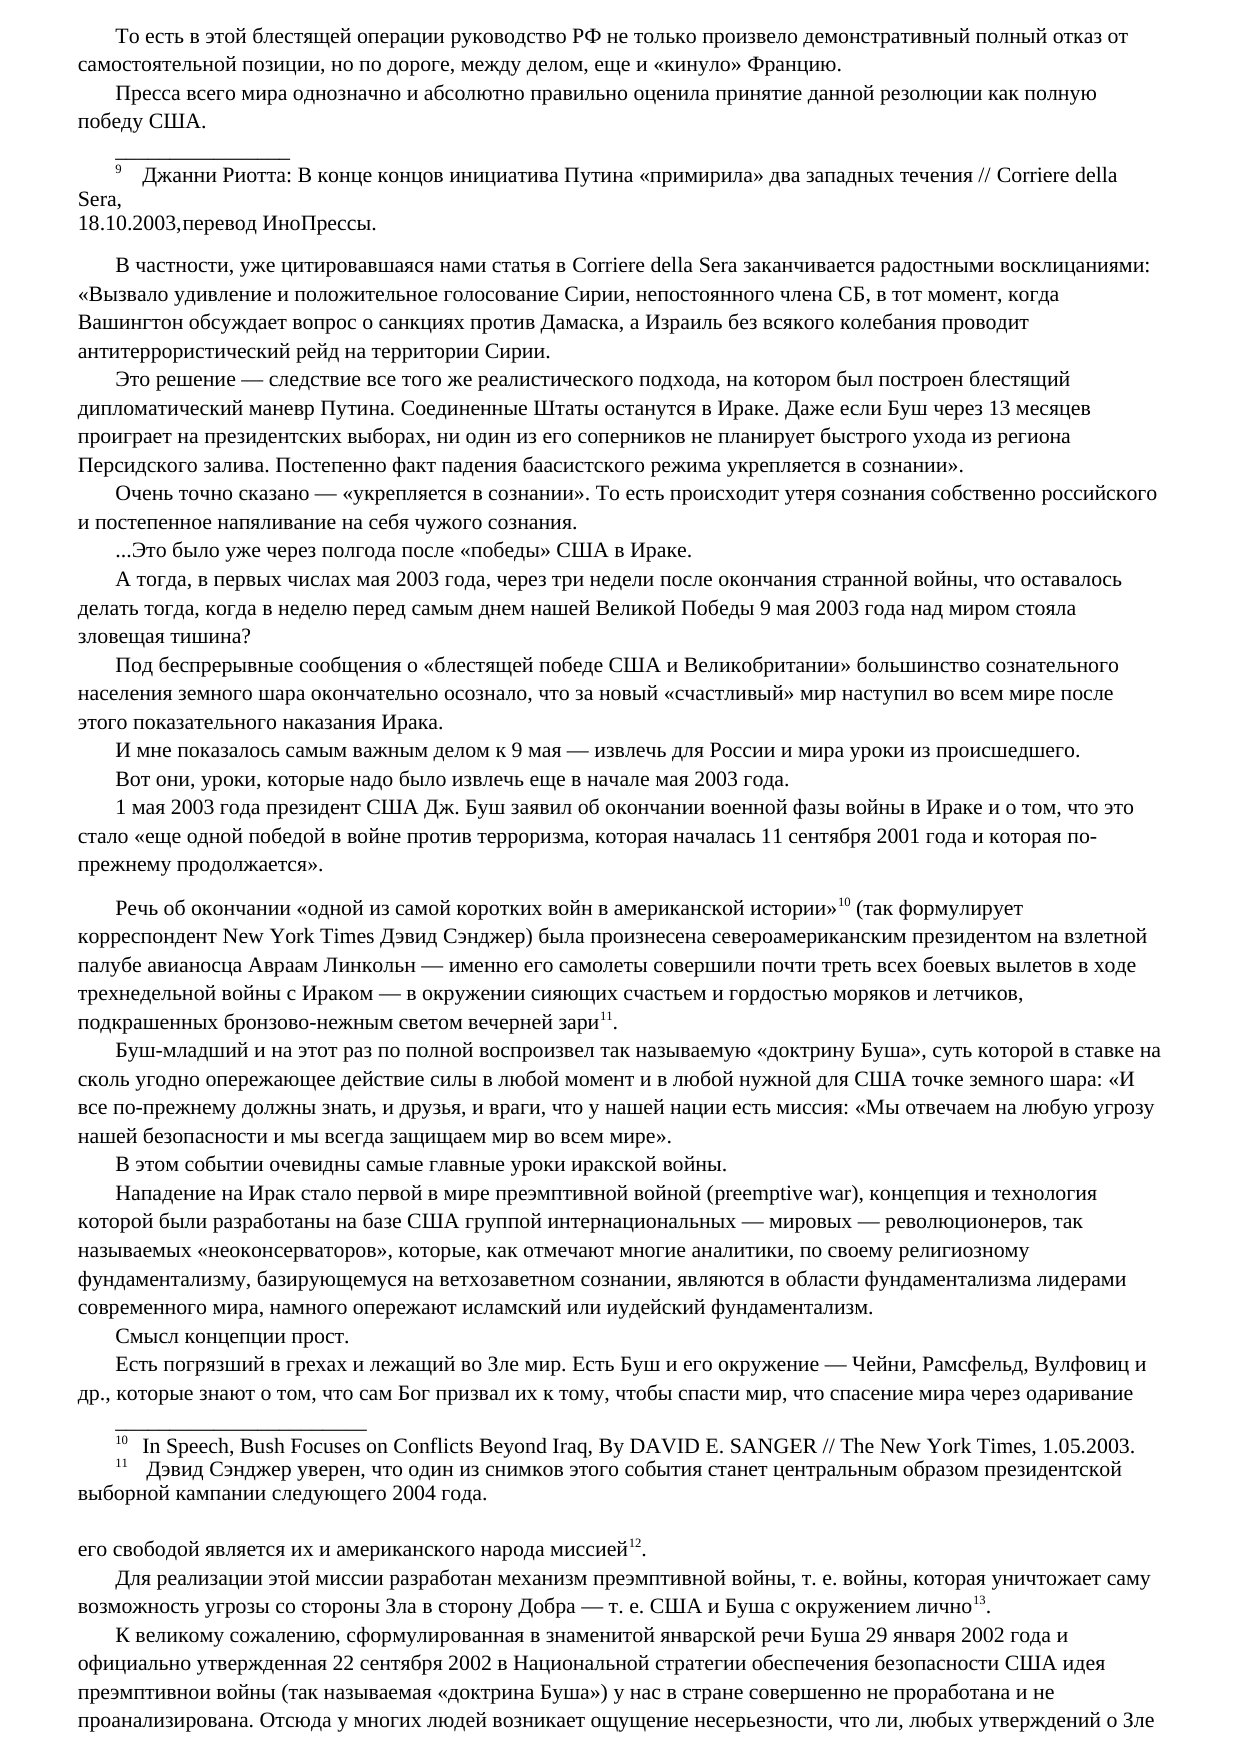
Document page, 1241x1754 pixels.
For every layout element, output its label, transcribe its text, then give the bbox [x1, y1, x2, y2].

text А тогда, в первых числах мая 2003 года, через три недели после окончания странной войны, что оставалось делать тогда, когда в неделю перед самым днем нашей Великой Победы 9 мая 2003 года над миром стояла зловещая тишина? [78, 563, 1165, 649]
text Речь об окончании «одной из самой коротких войн в американской истории»10 (так формулирует корреспондент New York Times Дэвид Сэнджер) была произнесена североамериканским президентом на взлетной палубе авианосца Авраам Линкольн — именно его самолеты совершили почти треть всех боевых вылетов в ходе трехнедельной войны с Ираком — в окружении сияющих счастьем и гордостью моряков и летчиков, подкрашенных бронзово-нежным светом вечерней зари11. [78, 892, 1165, 1035]
text В этом событии очевидны самые главные уроки иракской войны. [78, 1149, 1165, 1177]
text Смысл концепции прост. [78, 1320, 1165, 1349]
text То есть в этой блестящей операции руководство РФ не только произвело демонстративный полный отказ от самостоятельной позиции, но по дороге, между делом, еще и «кинуло» Францию. [78, 20, 1165, 77]
text Под беспрерывные сообщения о «блестящей победе США и Великобритании» большинство сознательного населения земного шара окончательно осознало, что за новый «счастливый» мир наступил во всем мире после этого показательного наказания Ирака. [78, 649, 1165, 735]
text ________________ [78, 134, 1165, 163]
text Нападение на Ирак стало первой в мире преэмптивной войной (preemptive war), концепция и технология которой были разработаны на базе США группой интернациональных — мировых — революционеров, так называемых «неоконсерваторов», которые, как отмечают многие аналитики, по своему религиозному фундаментализму, базирующемуся на ветхозаветном сознании, являются в области фундаментализма лидерами современного мира, намного опережают исламский или иудейский фундаментализм. [78, 1177, 1165, 1320]
text Есть погрязший в грехах и лежащий во Зле мир. Есть Буш и его окружение — Чейни, Рамсфельд, Вулфовиц и др., которые знают о том, что сам Бог призвал их к тому, чтобы спасти мир, что спасение мира через одаривание [78, 1349, 1165, 1406]
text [78, 1619, 1165, 1733]
text В частности, уже цитировавшаяся нами статья в Corriere della Sera заканчивается радостными восклицаниями: «Вызвало удивление и положительное голосование Сирии, непостоянного члена СБ, в тот момент, когда Вашингтон обсуждает вопрос о санкциях против Дамаска, а Израиль без всякого колебания проводит антитеррористический рейд на территории Сирии. [78, 249, 1165, 364]
text ...Это было уже через полгода после «победы» США в Ираке. [78, 535, 1165, 563]
text И мне показалось самым важным делом к 9 мая — извлечь для России и мира уроки из происшедшего. [78, 735, 1165, 763]
text его свободой является их и американского народа миссией12. [78, 1533, 1165, 1562]
text Пресса всего мира однозначно и абсолютно правильно оценила принятие данной резолюции как полную победу США. [78, 77, 1165, 134]
text Очень точно сказано — «укрепляется в сознании». То есть происходит утеря сознания собственно российского и постепенное напяливание на себя чужого сознания. [78, 478, 1165, 535]
list In Speech, Bush Focuses on Conflicts Beyond Iraq, By DAVID E. SANGER // The New York Times, 1.05.2003. [78, 1434, 1165, 1458]
text _______________________ [78, 1406, 1165, 1434]
text Вот они, уроки, которые надо было извлечь еще в начале мая 2003 года. [78, 763, 1165, 792]
list Джанни Риотта: В конце концов инициатива Путина «примирила» два западных течения // Corriere della Sera, [78, 163, 1165, 211]
text Это решение — следствие все того же реалистического подхода, на котором был построен блестящий дипломатический маневр Путина. Соединенные Штаты останутся в Ираке. Даже если Буш через 13 месяцев проиграет на президентских выборах, ни один из его соперников не планирует быстрого ухода из региона Персидского залива. Постепенно факт падения баасистского режима укрепляется в сознании». [78, 364, 1165, 478]
text Буш-младший и на этот раз по полной воспроизвел так называемую «доктрину Буша», суть которой в ставке на сколь угодно опережающее действие силы в любой момент и в любой нужной для США точке земного шара: «И все по-прежнему должны знать, и друзья, и враги, что у нашей нации есть миссия: «Мы отвечаем на любую угрозу нашей безопасности и мы всегда защищаем мир во всем мире». [78, 1035, 1165, 1149]
text Для реализации этой миссии разработан механизм преэмптивной войны, т. е. войны, которая уничтожает саму возможность угрозы со стороны Зла в сторону Добра — т. е. США и Буша с окружением лично13. [78, 1562, 1165, 1619]
list Дэвид Сэнджер уверен, что один из снимков этого события станет центральным образом президентской выборной кампании следующего 2004 года. [78, 1458, 1165, 1505]
text 1 мая 2003 года президент США Дж. Буш заявил об окончании военной фазы войны в Ираке и о том, что это стало «еще одной победой в войне против терроризма, которая началась 11 сентября 2001 года и которая по-прежнему продолжается». [78, 792, 1165, 877]
list перевод ИноПрессы. [78, 211, 1165, 235]
